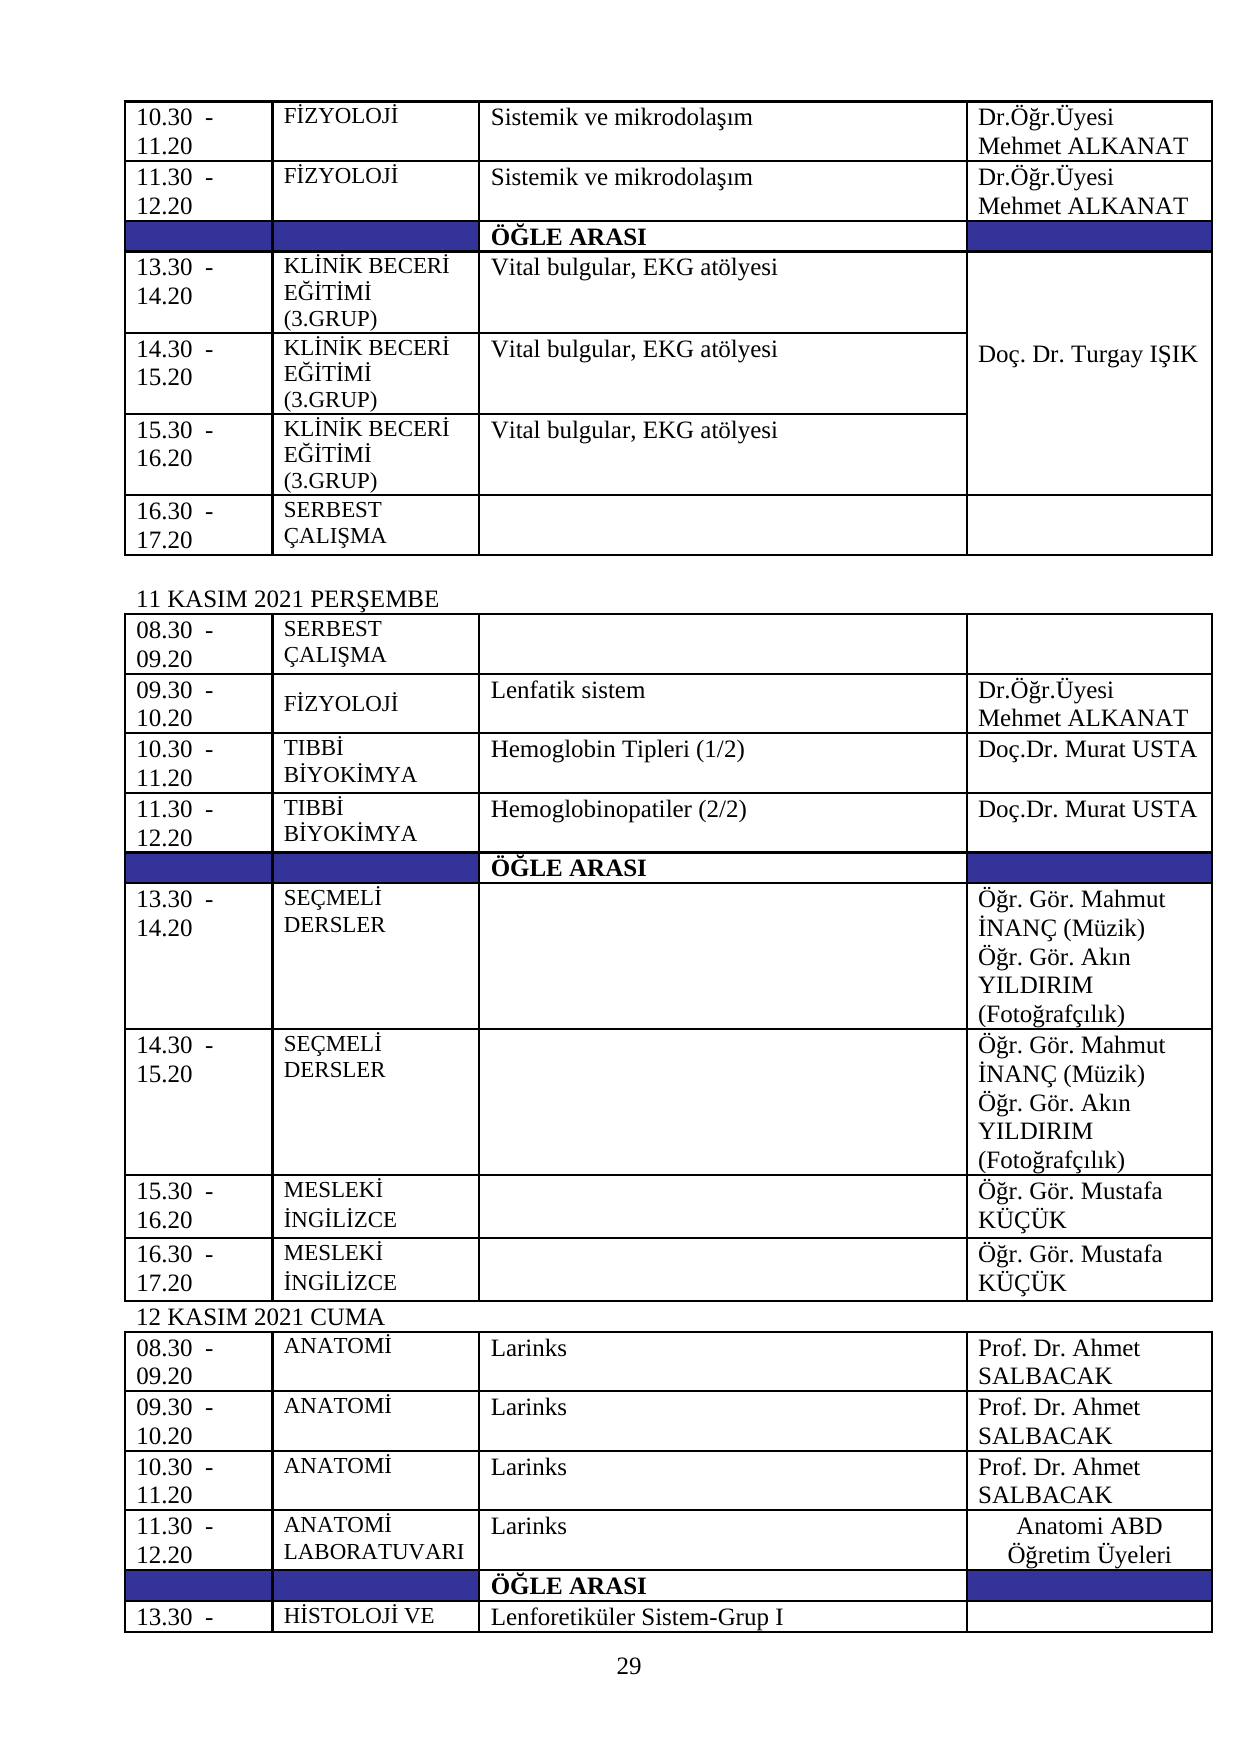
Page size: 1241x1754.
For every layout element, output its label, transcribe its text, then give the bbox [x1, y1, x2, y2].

table_cell Öğr. Gör. Mustafa KÜÇÜK [968, 1176, 1211, 1237]
text 12 KASIM 2021 CUMA [136, 1302, 1122, 1331]
table_cell MESLEKİ İNGİLİZCE [274, 1239, 478, 1300]
table_cell SEÇMELİ DERSLER [274, 1030, 478, 1174]
table_cell Öğr. Gör. Mustafa KÜÇÜK [968, 1239, 1211, 1300]
table_cell ANATOMİ [274, 1452, 478, 1509]
table_cell 13.30 - 14.20 [126, 884, 271, 1028]
table_cell [480, 496, 966, 553]
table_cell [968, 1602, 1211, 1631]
table_header Prof. Dr. Ahmet SALBACAK [968, 1333, 1211, 1390]
table_cell 10.30 - 11.20 [126, 734, 271, 792]
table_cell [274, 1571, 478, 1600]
table_header 08.30 - 09.20 [126, 615, 271, 673]
table_cell 10.30 - 11.20 [126, 1452, 271, 1509]
table_cell Vital bulgular, EKG atölyesi [480, 334, 966, 413]
table_header Larinks [480, 1333, 966, 1390]
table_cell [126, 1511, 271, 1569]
table_cell Hemoglobin Tipleri (1/2) [480, 734, 966, 792]
table_cell Prof. Dr. Ahmet SALBACAK [968, 1452, 1211, 1509]
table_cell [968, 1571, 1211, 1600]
table_cell SEÇMELİ DERSLER [274, 884, 478, 1028]
table_cell Lenfatik sistem [480, 675, 966, 732]
table_cell ANATOMİ [274, 1392, 478, 1450]
table_cell [480, 884, 966, 1028]
table_cell [274, 854, 478, 882]
table_cell [480, 1176, 966, 1237]
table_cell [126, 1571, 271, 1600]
table_cell FİZYOLOJİ [274, 103, 478, 160]
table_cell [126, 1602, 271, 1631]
table_cell [126, 222, 271, 250]
table_cell ÖĞLE ARASI [480, 222, 966, 250]
table_cell SERBEST ÇALIŞMA [274, 496, 478, 553]
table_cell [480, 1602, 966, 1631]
table_header ANATOMİ [274, 1333, 478, 1390]
table_cell Doç. Dr. Turgay IŞIK [968, 253, 1211, 494]
table_cell Larinks [480, 1392, 966, 1450]
table_cell Dr.Öğr.Üyesi Mehmet ALKANAT [968, 675, 1211, 732]
table_cell TIBBİ BİYOKİMYA [274, 794, 478, 851]
table_cell 11.30 - 12.20 [126, 162, 271, 219]
table_cell FİZYOLOJİ [274, 162, 478, 219]
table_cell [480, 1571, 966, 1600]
table_cell 16.30 - 17.20 [126, 1239, 271, 1300]
table_cell 15.30 - 16.20 [126, 1176, 271, 1237]
table_cell Sistemik ve mikrodolaşım [480, 162, 966, 219]
table_cell [968, 496, 1211, 553]
table_cell Dr.Öğr.Üyesi Mehmet ALKANAT [968, 103, 1211, 160]
table_header 08.30 - 09.20 [126, 1333, 271, 1390]
table_cell [968, 222, 1211, 250]
table_cell 14.30 - 15.20 [126, 1030, 271, 1174]
table_cell Prof. Dr. Ahmet SALBACAK [968, 1392, 1211, 1450]
table_cell Öğr. Gör. Mahmut İNANÇ (Müzik) Öğr. Gör. Akın YILDIRIM (Fotoğrafçılık) [968, 1030, 1211, 1174]
table_cell MESLEKİ İNGİLİZCE [274, 1176, 478, 1237]
table_cell [126, 854, 271, 882]
table_cell KLİNİK BECERİ EĞİTİMİ (3.GRUP) [274, 415, 478, 494]
table_cell KLİNİK BECERİ EĞİTİMİ (3.GRUP) [274, 253, 478, 332]
table_cell 10.30 - 11.20 [126, 103, 271, 160]
table_cell 09.30 - 10.20 [126, 1392, 271, 1450]
table_header [968, 615, 1211, 673]
table_cell [480, 1030, 966, 1174]
table_cell 15.30 - 16.20 [126, 415, 271, 494]
table_cell FİZYOLOJİ [274, 675, 478, 732]
table_cell TIBBİ BİYOKİMYA [274, 734, 478, 792]
table_cell Dr.Öğr.Üyesi Mehmet ALKANAT [968, 162, 1211, 219]
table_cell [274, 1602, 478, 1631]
table_cell 11.30 - 12.20 [126, 794, 271, 851]
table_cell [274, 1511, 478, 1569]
table_header [480, 615, 966, 673]
table_cell KLİNİK BECERİ EĞİTİMİ (3.GRUP) [274, 334, 478, 413]
table_cell ÖĞLE ARASI [480, 854, 966, 882]
text 11 KASIM 2021 PERŞEMBE [136, 584, 1122, 613]
table_cell 16.30 - 17.20 [126, 496, 271, 553]
table_cell [274, 222, 478, 250]
table_cell Hemoglobinopatiler (2/2) [480, 794, 966, 851]
table_cell Larinks [480, 1452, 966, 1509]
table_cell [968, 854, 1211, 882]
table_cell Doç.Dr. Murat USTA [968, 794, 1211, 851]
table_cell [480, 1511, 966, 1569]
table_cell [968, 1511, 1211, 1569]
table_cell Öğr. Gör. Mahmut İNANÇ (Müzik) Öğr. Gör. Akın YILDIRIM (Fotoğrafçılık) [968, 884, 1211, 1028]
table_cell Vital bulgular, EKG atölyesi [480, 253, 966, 332]
table_cell 09.30 - 10.20 [126, 675, 271, 732]
table_cell 14.30 - 15.20 [126, 334, 271, 413]
table_cell Sistemik ve mikrodolaşım [480, 103, 966, 160]
table_cell [480, 1239, 966, 1300]
table_cell Doç.Dr. Murat USTA [968, 734, 1211, 792]
table_cell Vital bulgular, EKG atölyesi [480, 415, 966, 494]
table_header SERBEST ÇALIŞMA [274, 615, 478, 673]
table_cell 13.30 - 14.20 [126, 253, 271, 332]
